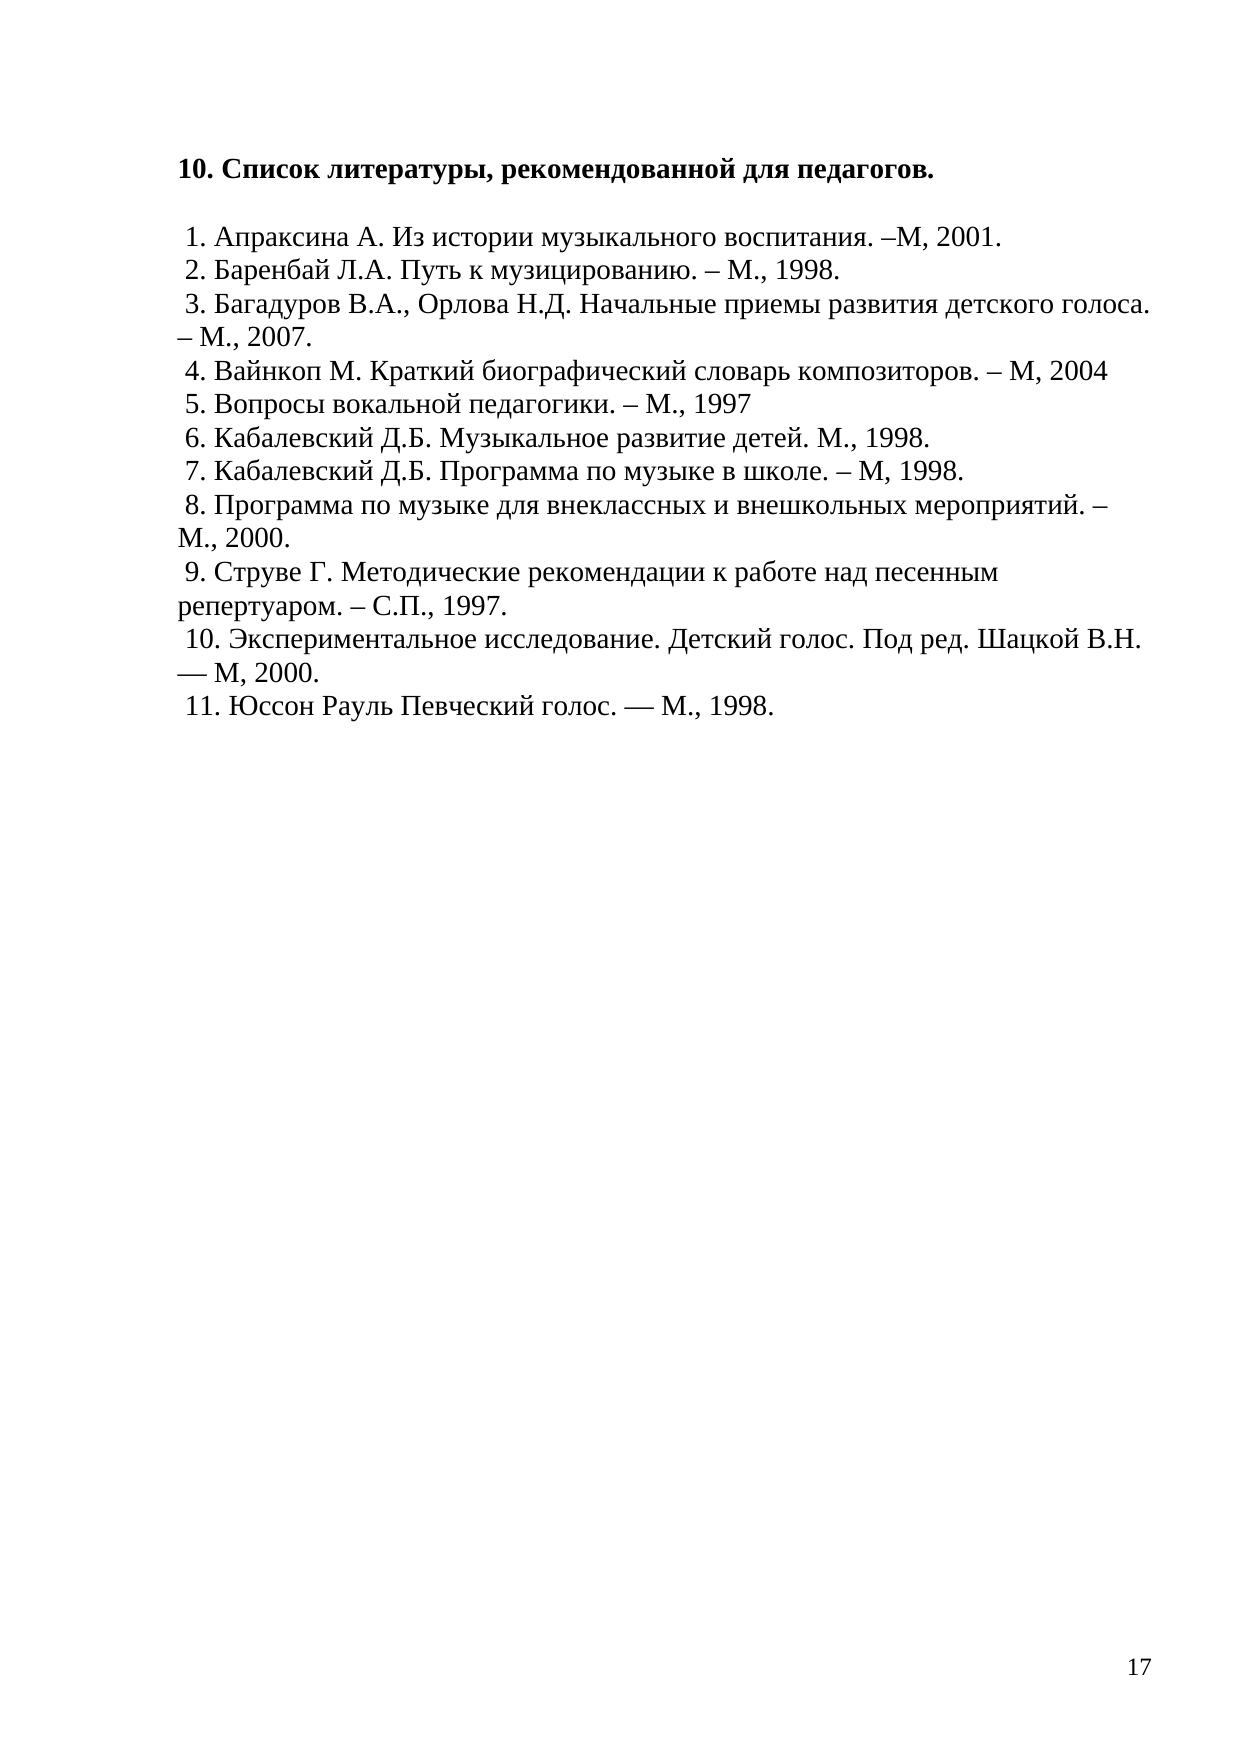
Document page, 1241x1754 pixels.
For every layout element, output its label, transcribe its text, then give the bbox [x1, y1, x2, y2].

text 10. Список литературы, рекомендованной для педагогов. 1. Апраксина А. Из истории музыкального воспитания. –М, 2001. 2. Баренбай Л.А. Путь к музицированию. – М., 1998. 3. Багадуров В.А., Орлова Н.Д. Начальные приемы развития детского голоса. – М., 2007. 4. Вайнкоп М. Краткий биографический словарь композиторов. – М, 2004 5. Вопросы вокальной педагогики. – М., 1997 6. Кабалевский Д.Б. Музыкальное развитие детей. М., 1998. 7. Кабалевский Д.Б. Программа по музыке в школе. – М, 1998. 8. Программа по музыке для внеклассных и внешкольных мероприятий. – М., 2000. 9. Струве Г. Методические рекомендации к работе над песенным репертуаром. – С.П., 1997. 10. Экспериментальное исследование. Детский голос. Под ред. Шацкой В.Н. — М, 2000. 11. Юссон Рауль Певческий голос. — М., 1998. [177, 118, 1152, 755]
